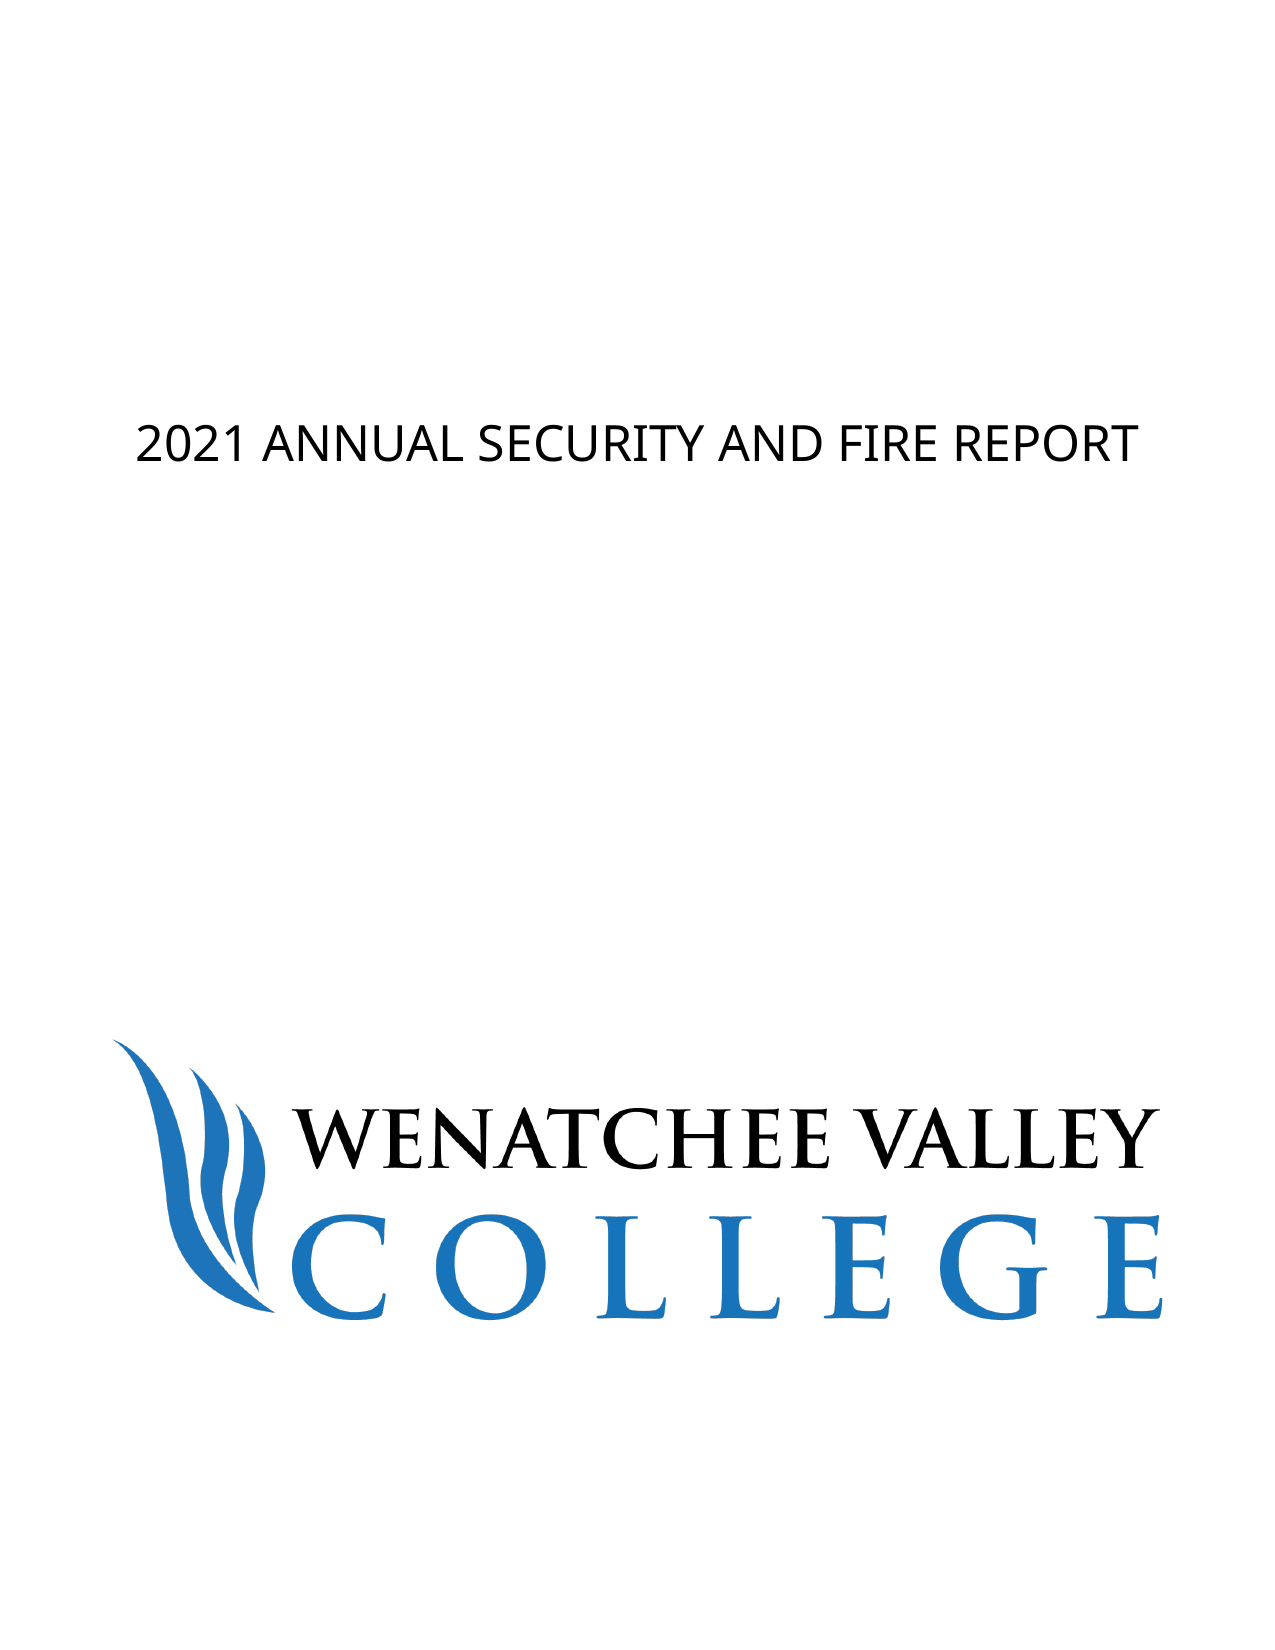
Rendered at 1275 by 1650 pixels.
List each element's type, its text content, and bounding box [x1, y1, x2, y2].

text 2021 ANNUAL SECURITY AND FIRE REPORT [112, 408, 1162, 476]
picture [112, 1039, 1163, 1322]
